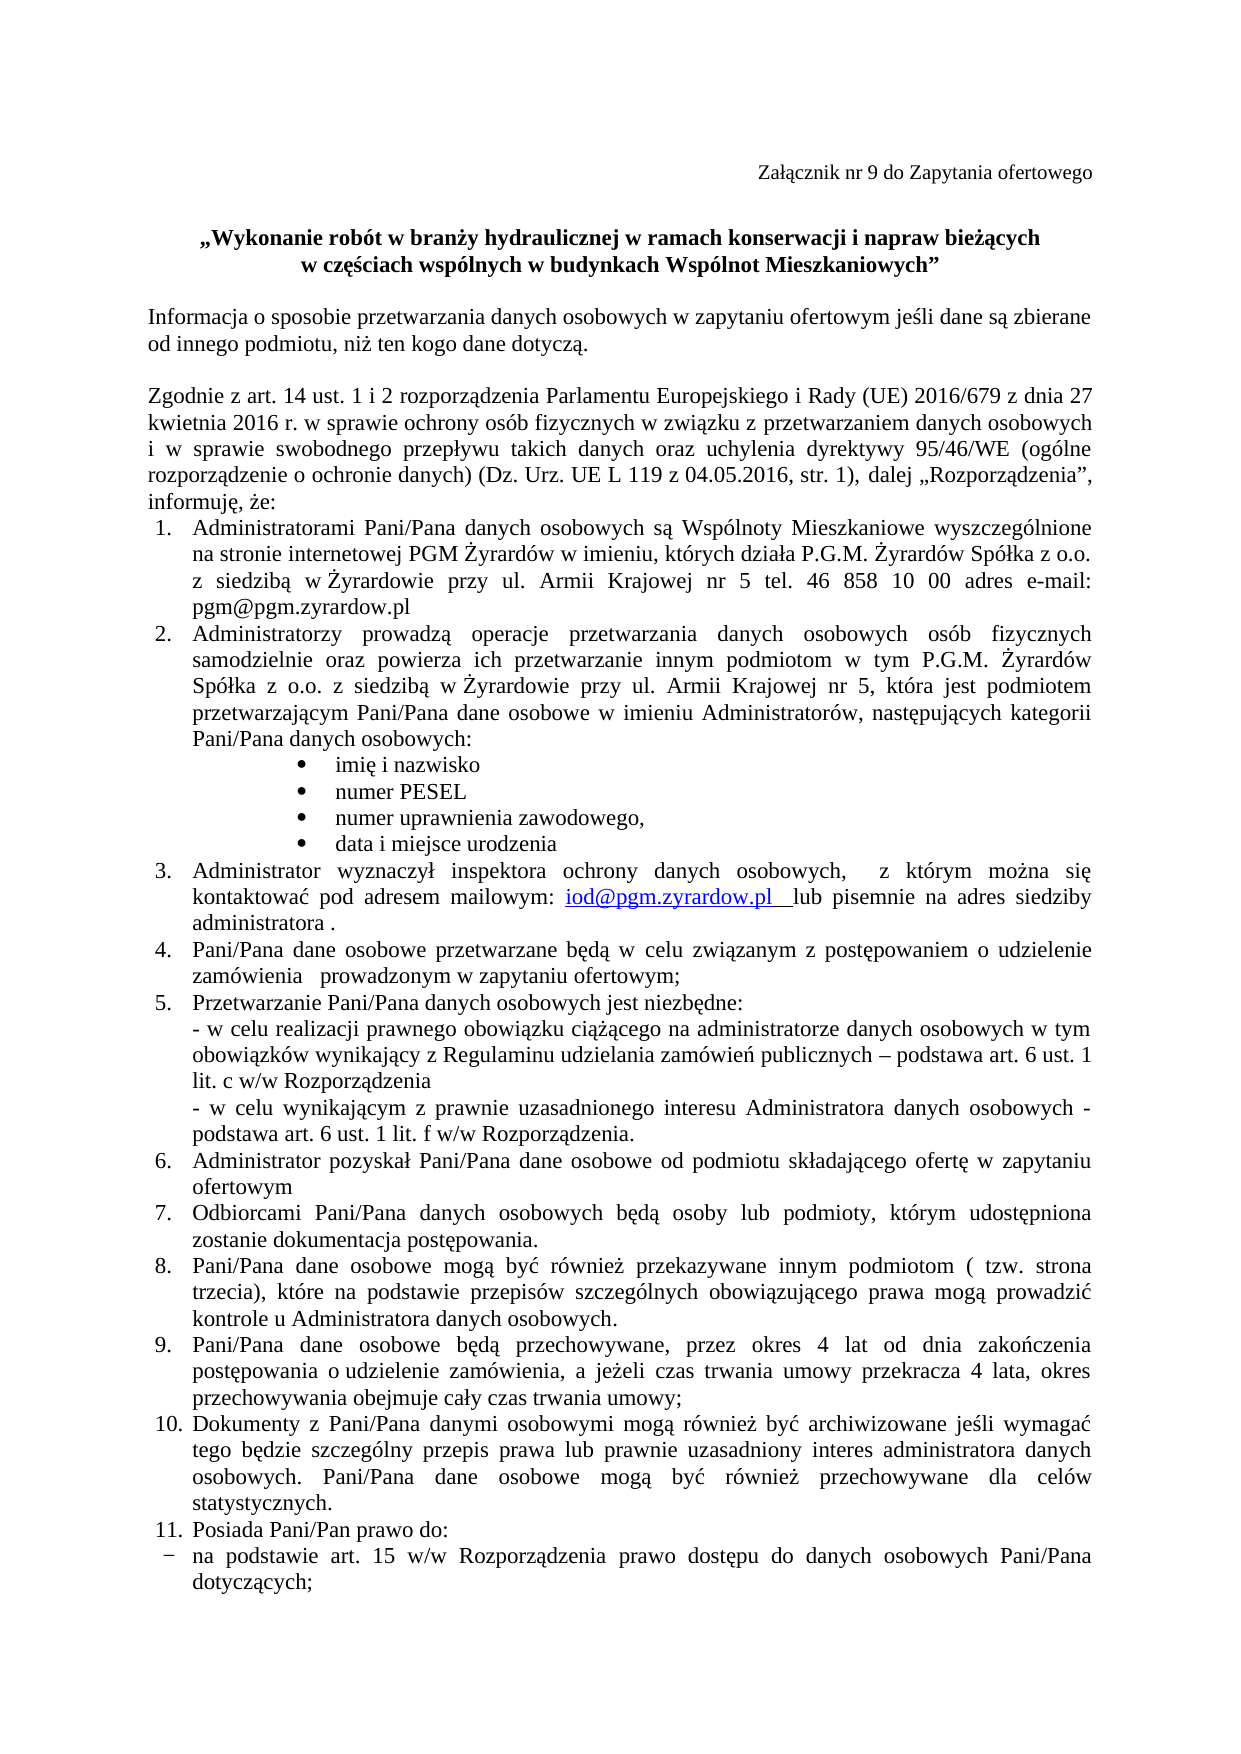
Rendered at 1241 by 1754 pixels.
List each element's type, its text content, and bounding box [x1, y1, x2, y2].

list Dokumenty z Pani/Pana danymi osobowymi mogą również być archiwizowane jeśli wymagać tego będzie szczególny przepis prawa lub prawnie uzasadniony interes administratora danych osobowych. Pani/Pana dane osobowe mogą być również przechowywane dla celów statystycznych. [154, 1410, 1093, 1516]
list Pani/Pana dane osobowe przetwarzane będą w celu związanym z postępowaniem o udzielenie zamówienia prowadzonym w zapytaniu ofertowym; [154, 936, 1093, 988]
list Administrator wyznaczył inspektora ochrony danych osobowych, z którym można się kontaktować pod adresem mailowym: iod@pgm.zyrardow.pl lub pisemnie na adres siedziby administratora . [154, 857, 1093, 936]
text Informacja o sposobie przetwarzania danych osobowych w zapytaniu ofertowym jeśli dane są zbierane od innego podmiotu, niż ten kogo dane dotyczą. [148, 303, 1093, 356]
list Administratorami Pani/Pana danych osobowych są Wspólnoty Mieszkaniowe wyszczególnione na stronie internetowej PGM Żyrardów w imieniu, których działa P.G.M. Żyrardów Spółka z o.o. z siedzibą w Żyrardowie przy ul. Armii Krajowej nr 5 tel. 46 858 10 00 adres e-mail: pgm@pgm.zyrardow.pl [154, 514, 1093, 619]
text „Wykonanie robót w branży hydraulicznej w ramach konserwacji i napraw bieżących w częściach wspólnych w budynkach Wspólnot Mieszkaniowych” [148, 224, 1093, 277]
list - w celu realizacji prawnego obowiązku ciążącego na administratorze danych osobowych w tym obowiązków wynikający z Regulaminu udzielania zamówień publicznych – podstawa art. 6 ust. 1 lit. c w/w Rozporządzenia [192, 1015, 1093, 1094]
list Pani/Pana dane osobowe będą przechowywane, przez okres 4 lat od dnia zakończenia postępowania o udzielenie zamówienia, a jeżeli czas trwania umowy przekracza 4 lata, okres przechowywania obejmuje cały czas trwania umowy; [154, 1331, 1093, 1410]
list numer uprawnienia zawodowego, [298, 804, 1093, 830]
list imię i nazwisko [298, 751, 1093, 778]
text Zgodnie z art. 14 ust. 1 i 2 rozporządzenia Parlamentu Europejskiego i Rady (UE) 2016/679 z dnia 27 kwietnia 2016 r. w sprawie ochrony osób fizycznych w związku z przetwarzaniem danych osobowych i w sprawie swobodnego przepływu takich danych oraz uchylenia dyrektywy 95/46/WE (ogólne rozporządzenie o ochronie danych) (Dz. Urz. UE L 119 z 04.05.2016, str. 1), dalej „Rozporządzenia”, informuję, że: [148, 382, 1093, 514]
list numer PESEL [298, 778, 1093, 804]
list na podstawie art. 15 w/w Rozporządzenia prawo dostępu do danych osobowych Pani/Pana dotyczących; [162, 1542, 1093, 1595]
list Pani/Pana dane osobowe mogą być również przekazywane innym podmiotom ( tzw. strona trzecia), które na podstawie przepisów szczególnych obowiązującego prawa mogą prowadzić kontrole u Administratora danych osobowych. [154, 1252, 1093, 1331]
list Odbiorcami Pani/Pana danych osobowych będą osoby lub podmioty, którym udostępniona zostanie dokumentacja postępowania. [154, 1199, 1093, 1252]
list Administrator pozyskał Pani/Pana dane osobowe od podmiotu składającego ofertę w zapytaniu ofertowym [154, 1147, 1093, 1199]
list data i miejsce urodzenia [298, 830, 1093, 857]
list Posiada Pani/Pan prawo do: [154, 1516, 1093, 1542]
text Załącznik nr 9 do Zapytania ofertowego [148, 160, 1093, 184]
list - w celu wynikającym z prawnie uzasadnionego interesu Administratora danych osobowych - podstawa art. 6 ust. 1 lit. f w/w Rozporządzenia. [192, 1094, 1093, 1147]
list Przetwarzanie Pani/Pana danych osobowych jest niezbędne: [154, 988, 1093, 1015]
list Administratorzy prowadzą operacje przetwarzania danych osobowych osób fizycznych samodzielnie oraz powierza ich przetwarzanie innym podmiotom w tym P.G.M. Żyrardów Spółka z o.o. z siedzibą w Żyrardowie przy ul. Armii Krajowej nr 5, która jest podmiotem przetwarzającym Pani/Pana dane osobowe w imieniu Administratorów, następujących kategorii Pani/Pana danych osobowych: [154, 619, 1093, 751]
